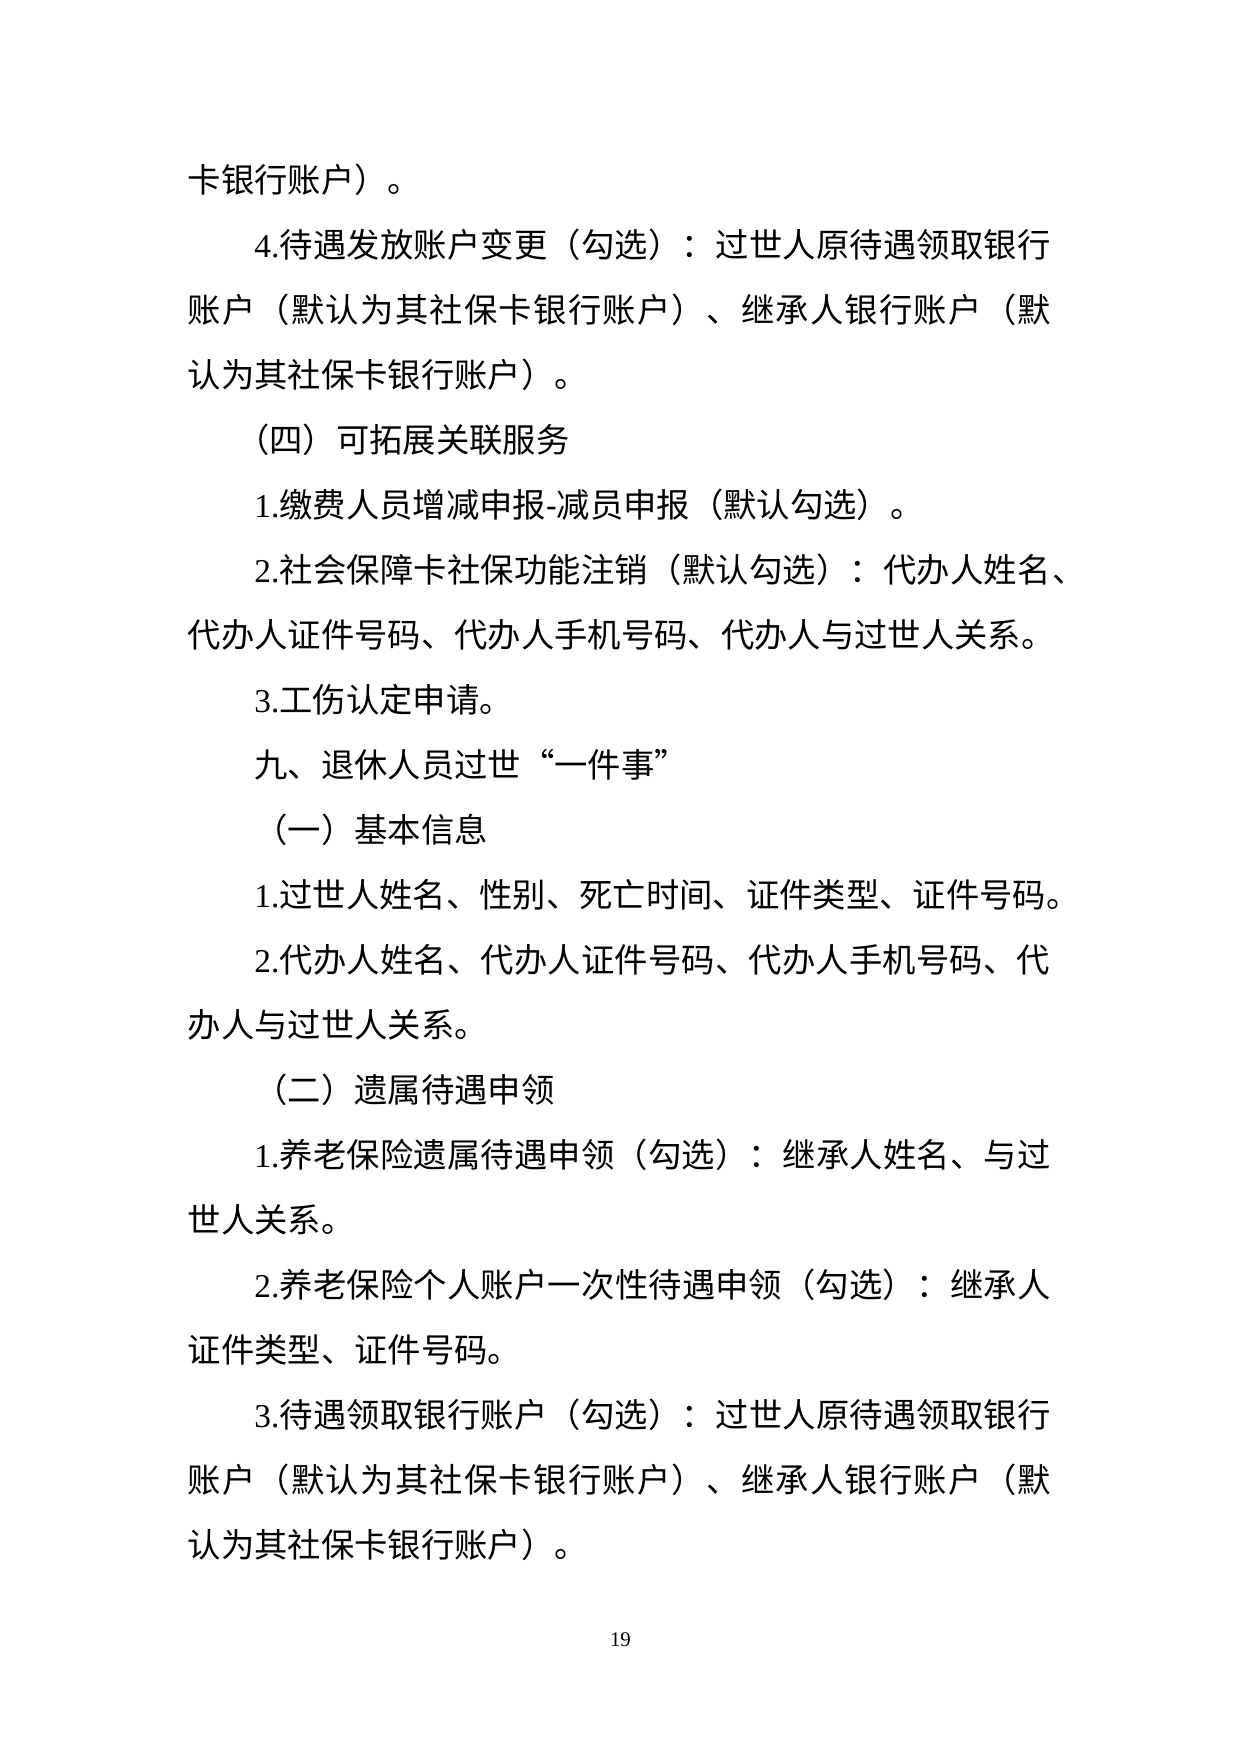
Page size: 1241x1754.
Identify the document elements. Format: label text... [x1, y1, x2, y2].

text 3.工伤认定申请。 [187, 666, 1053, 731]
text 2.代办人姓名、代办人证件号码、代办人手机号码、代办人与过世人关系。 [187, 926, 1053, 1056]
text 3.待遇领取银行账户（勾选）：过世人原待遇领取银行账户（默认为其社保卡银行账户）、继承人银行账户（默认为其社保卡银行账户）。 [187, 1381, 1053, 1576]
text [187, 146, 1053, 211]
text 1.缴费人员增减申报-减员申报（默认勾选）。 [187, 471, 1053, 536]
text （四）可拓展关联服务 [187, 406, 1053, 471]
text 4.待遇发放账户变更（勾选）：过世人原待遇领取银行账户（默认为其社保卡银行账户）、继承人银行账户（默认为其社保卡银行账户）。 [187, 211, 1053, 406]
text （一）基本信息 [187, 796, 1053, 861]
text 2.社会保障卡社保功能注销（默认勾选）：代办人姓名、代办人证件号码、代办人手机号码、代办人与过世人关系。 [187, 536, 1053, 666]
text （二）遗属待遇申领 [187, 1056, 1053, 1121]
text 2.养老保险个人账户一次性待遇申领（勾选）：继承人证件类型、证件号码。 [187, 1251, 1053, 1381]
text 1.养老保险遗属待遇申领（勾选）：继承人姓名、与过世人关系。 [187, 1121, 1053, 1251]
text 1.过世人姓名、性别、死亡时间、证件类型、证件号码。 [187, 861, 1053, 926]
text 九、退休人员过世“一件事” [187, 731, 1053, 796]
